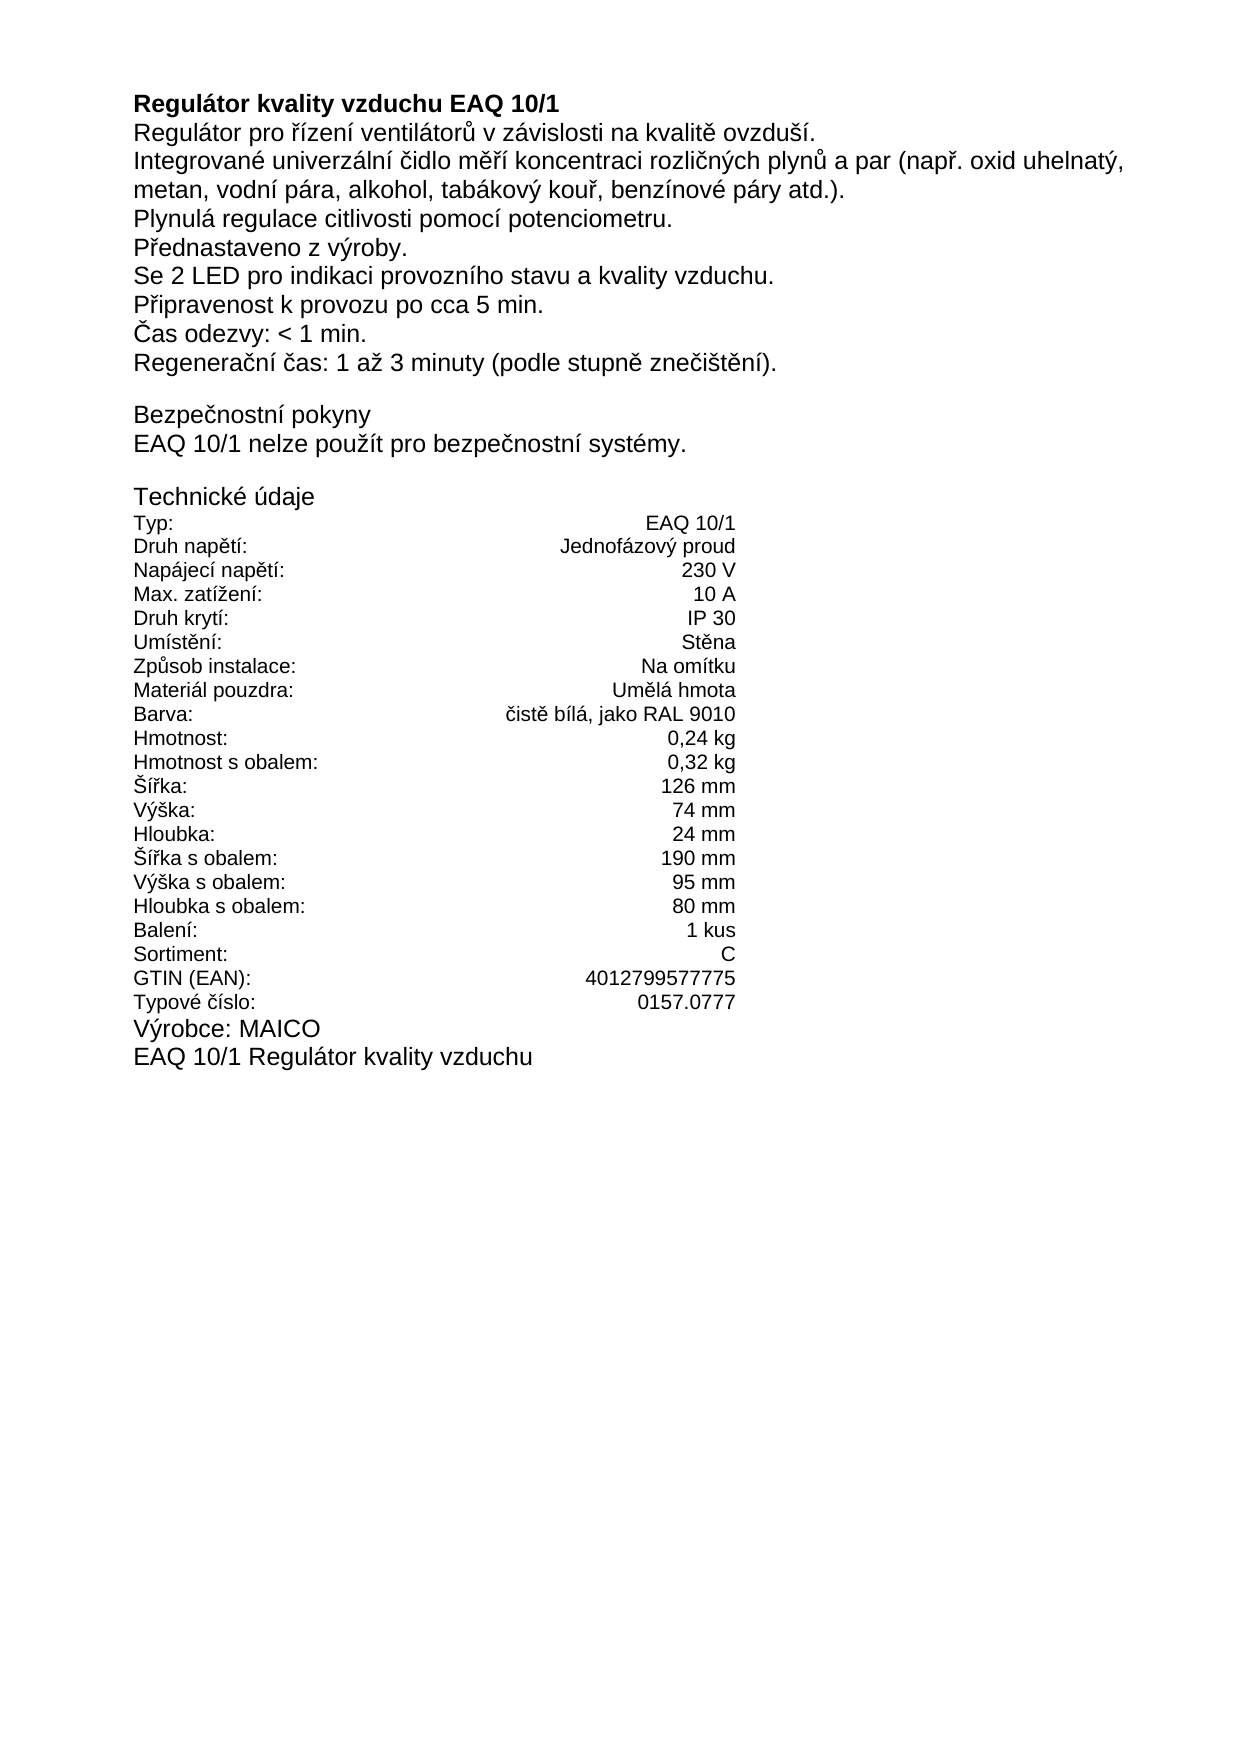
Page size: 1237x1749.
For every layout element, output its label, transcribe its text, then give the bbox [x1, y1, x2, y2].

table_cell C [434, 942, 747, 966]
table_cell 95 mm [434, 870, 747, 894]
table_cell Napájecí napětí: [122, 558, 434, 582]
text Technické údaje [133, 482, 1148, 510]
table_header EAQ 10/1 [434, 510, 747, 534]
table_cell 24 mm [434, 822, 747, 846]
table_cell Hloubka s obalem: [122, 894, 434, 918]
table_cell 80 mm [434, 894, 747, 918]
table_cell 190 mm [434, 846, 747, 870]
table_cell Stěna [434, 630, 747, 654]
text Bezpečnostní pokyny [133, 400, 1148, 429]
text EAQ 10/1 Regulátor kvality vzduchu [133, 1042, 1148, 1071]
table_cell Způsob instalace: [122, 654, 434, 678]
table_cell Druh krytí: [122, 606, 434, 630]
text Regulátor pro řízení ventilátorů v závislosti na kvalitě ovzduší. [133, 117, 1148, 146]
text Integrované univerzální čidlo měří koncentraci rozličných plynů a par (např. oxid uhelnatý, metan, vodní pára, alkohol, tabákový kouř, benzínové páry atd.). [133, 146, 1148, 204]
table_cell Výška: [122, 798, 434, 822]
text Přednastaveno z výroby. [133, 232, 1148, 261]
table_cell Typové číslo: [122, 990, 434, 1013]
table_cell GTIN (EAN): [122, 966, 434, 989]
table_cell Hmotnost: [122, 726, 434, 750]
table_cell Šířka: [122, 774, 434, 798]
table_cell Balení: [122, 918, 434, 942]
table_cell Jednofázový proud [434, 534, 747, 558]
table_cell čistě bílá, jako RAL 9010 [434, 702, 747, 726]
table_cell 1 kus [434, 918, 747, 942]
text Regulátor kvality vzduchu EAQ 10/1 [133, 89, 1148, 117]
table_cell 0157.0777 [434, 990, 747, 1013]
table_cell 0,24 kg [434, 726, 747, 750]
table_cell Druh napětí: [122, 534, 434, 558]
table_cell Umělá hmota [434, 678, 747, 702]
table_cell 230 V [434, 558, 747, 582]
table_cell 10 A [434, 582, 747, 606]
table_cell Sortiment: [122, 942, 434, 966]
table_cell 74 mm [434, 798, 747, 822]
text Připravenost k provozu po cca 5 min. [133, 290, 1148, 319]
table_cell Šířka s obalem: [122, 846, 434, 870]
text Regenerační čas: 1 až 3 minuty (podle stupně znečištění). [133, 347, 1148, 376]
table_cell Materiál pouzdra: [122, 678, 434, 702]
text EAQ 10/1 nelze použít pro bezpečnostní systémy. [133, 429, 1148, 458]
table_cell Na omítku [434, 654, 747, 678]
table_cell Umístění: [122, 630, 434, 654]
table_header Typ: [122, 510, 434, 534]
table_cell 4012799577775 [434, 966, 747, 989]
text Výrobce: MAICO [133, 1013, 1148, 1042]
text Čas odezvy: < 1 min. [133, 319, 1148, 347]
table_cell Hmotnost s obalem: [122, 750, 434, 774]
text Plynulá regulace citlivosti pomocí potenciometru. [133, 204, 1148, 232]
table_cell IP 30 [434, 606, 747, 630]
table_cell Hloubka: [122, 822, 434, 846]
text Se 2 LED pro indikaci provozního stavu a kvality vzduchu. [133, 261, 1148, 290]
table_cell Výška s obalem: [122, 870, 434, 894]
table_cell 126 mm [434, 774, 747, 798]
table_cell 0,32 kg [434, 750, 747, 774]
table_cell Max. zatížení: [122, 582, 434, 606]
table_cell Barva: [122, 702, 434, 726]
